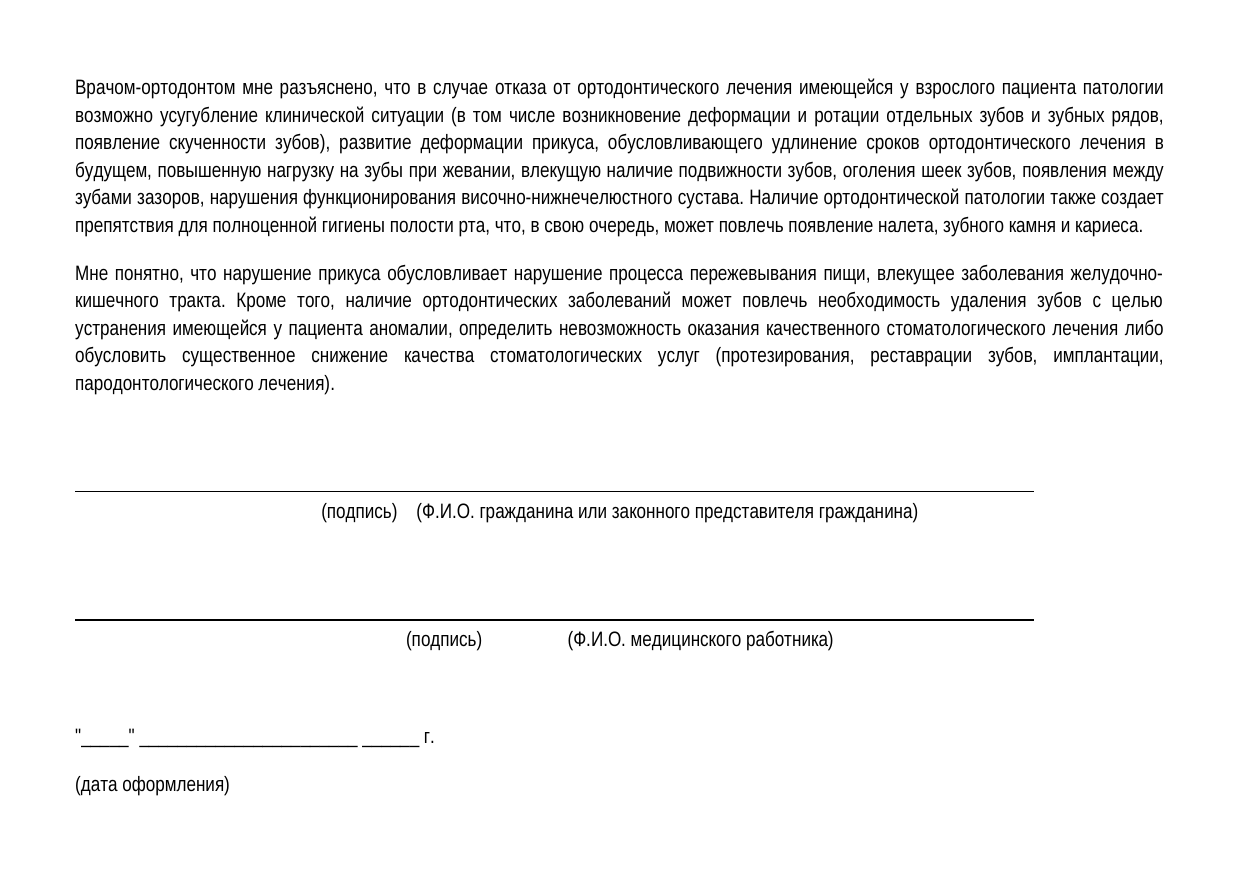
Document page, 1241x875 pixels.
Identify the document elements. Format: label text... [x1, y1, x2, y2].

text (подпись) (Ф.И.О. гражданина или законного представителя гражданина) [75, 499, 1165, 523]
text (дата оформления) [75, 772, 1165, 796]
text Врачом-ортодонтом мне разъяснено, что в случае отказа от ортодонтического лечения имеющейся у взрослого пациента патологии возможно усугубление клинической ситуации (в том числе возникновение деформации и ротации отдельных зубов и зубных рядов, появление скученности зубов), развитие деформации прикуса, обусловливающего удлинение сроков ортодонтического лечения в будущем, повышенную нагрузку на зубы при жевании, влекущую наличие подвижности зубов, оголения шеек зубов, появления между зубами зазоров, нарушения функционирования височно-нижнечелюстного сустава. Наличие ортодонтической патологии также создает препятствия для полноценной гигиены полости рта, что, в свою очередь, может повлечь появление налета, зубного камня и кариеса. [75, 75, 1165, 236]
text Мне понятно, что нарушение прикуса обусловливает нарушение процесса пережевывания пищи, влекущее заболевания желудочно-кишечного тракта. Кроме того, наличие ортодонтических заболеваний может повлечь необходимость удаления зубов с целью устранения имеющейся у пациента аномалии, определить невозможность оказания качественного стоматологического лечения либо обусловить существенное снижение качества стоматологических услуг (протезирования, реставрации зубов, имплантации, пародонтологического лечения). [75, 261, 1165, 395]
text "_____" _______________________ ______ г. [75, 724, 1165, 748]
text (подпись) (Ф.И.О. медицинского работника) [75, 627, 1165, 651]
